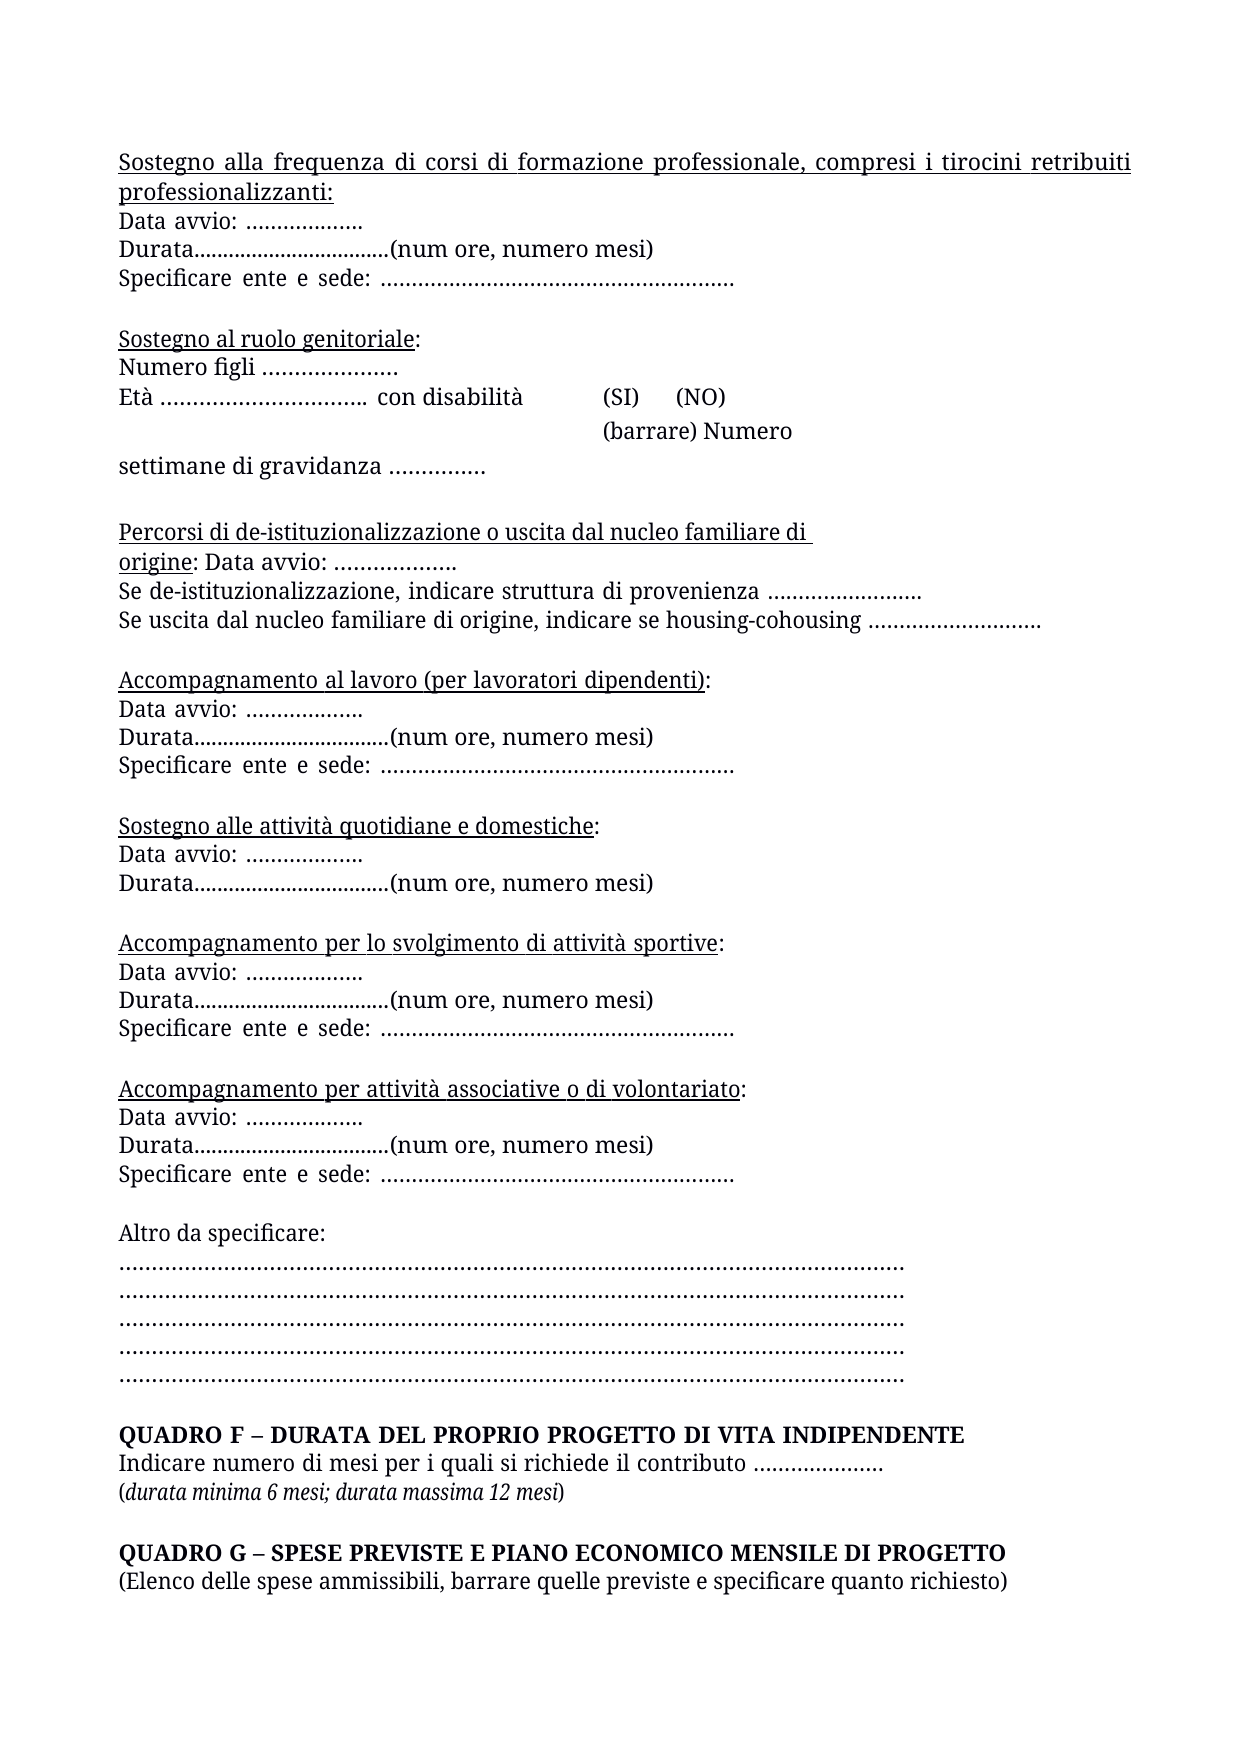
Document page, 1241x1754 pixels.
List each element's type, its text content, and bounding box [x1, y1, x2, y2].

text Data avvio: ………………. [118, 695, 1142, 723]
text Durata (num ore, numero mesi) [118, 723, 1142, 751]
text ………………………………………………………………………………………………………… [118, 1276, 1142, 1304]
text Accompagnamento per attività associative o di volontariato: [118, 1075, 1142, 1103]
text (durata minima 6 mesi; durata massima 12 mesi) [118, 1477, 1142, 1506]
text Accompagnamento per lo svolgimento di attività sportive: [118, 929, 1142, 958]
text Età ………………………….. con disabilità (SI) (NO) (barrare) Numero settimane di gravidanza …………… [118, 381, 850, 481]
text Se de-istituzionalizzazione, indicare struttura di provenienza ……………………. [118, 577, 1142, 605]
subtitle QUADRO G – SPESE PREVISTE E PIANO ECONOMICO MENSILE DI PROGETTO [118, 1538, 1142, 1567]
text Sostegno alle attività quotidiane e domestiche: [118, 812, 1142, 840]
text Sostegno alla frequenza di corsi di formazione professionale, compresi i tirocini retribuiti professionalizzanti: [118, 146, 1142, 207]
text Data avvio: ………………. [118, 840, 1142, 868]
text Data avvio: ………………. [118, 207, 1142, 235]
text Sostegno al ruolo genitoriale: [118, 324, 1142, 353]
text Data avvio: ………………. [118, 1103, 1142, 1131]
text Accompagnamento al lavoro (per lavoratori dipendenti): [118, 666, 1142, 695]
text Indicare numero di mesi per i quali si richiede il contributo ………………… [118, 1449, 1142, 1477]
text Altro da specificare: [118, 1219, 1142, 1247]
text Numero figli ………………… [118, 353, 1142, 381]
text Specificare ente e sede: ………………………………………………… [118, 263, 1142, 292]
text ………………………………………………………………………………………………………… [118, 1247, 1142, 1276]
text Durata (num ore, numero mesi) [118, 235, 1142, 263]
text Durata (num ore, numero mesi) [118, 868, 1142, 897]
text ………………………………………………………………………………………………………… [118, 1304, 1142, 1332]
text Durata (num ore, numero mesi) [118, 1131, 1142, 1159]
text (Elenco delle spese ammissibili, barrare quelle previste e specificare quanto richiesto) [118, 1567, 1142, 1595]
text Specificare ente e sede: ………………………………………………… [118, 1014, 1142, 1042]
text Durata (num ore, numero mesi) [118, 986, 1142, 1014]
text ………………………………………………………………………………………………………… [118, 1332, 1142, 1360]
text Percorsi di de-istituzionalizzazione o uscita dal nucleo familiare di origine: Data avvio: ………………. [118, 516, 834, 577]
text Specificare ente e sede: ………………………………………………… [118, 751, 1142, 779]
text Specificare ente e sede: ………………………………………………… [118, 1159, 1142, 1188]
subtitle QUADRO F – DURATA DEL PROPRIO PROGETTO DI VITA INDIPENDENTE [118, 1421, 1142, 1449]
text ………………………………………………………………………………………………………… [118, 1360, 1142, 1388]
text Se uscita dal nucleo familiare di origine, indicare se housing-cohousing ………………………. [118, 605, 1142, 634]
text Data avvio: ………………. [118, 958, 1142, 986]
